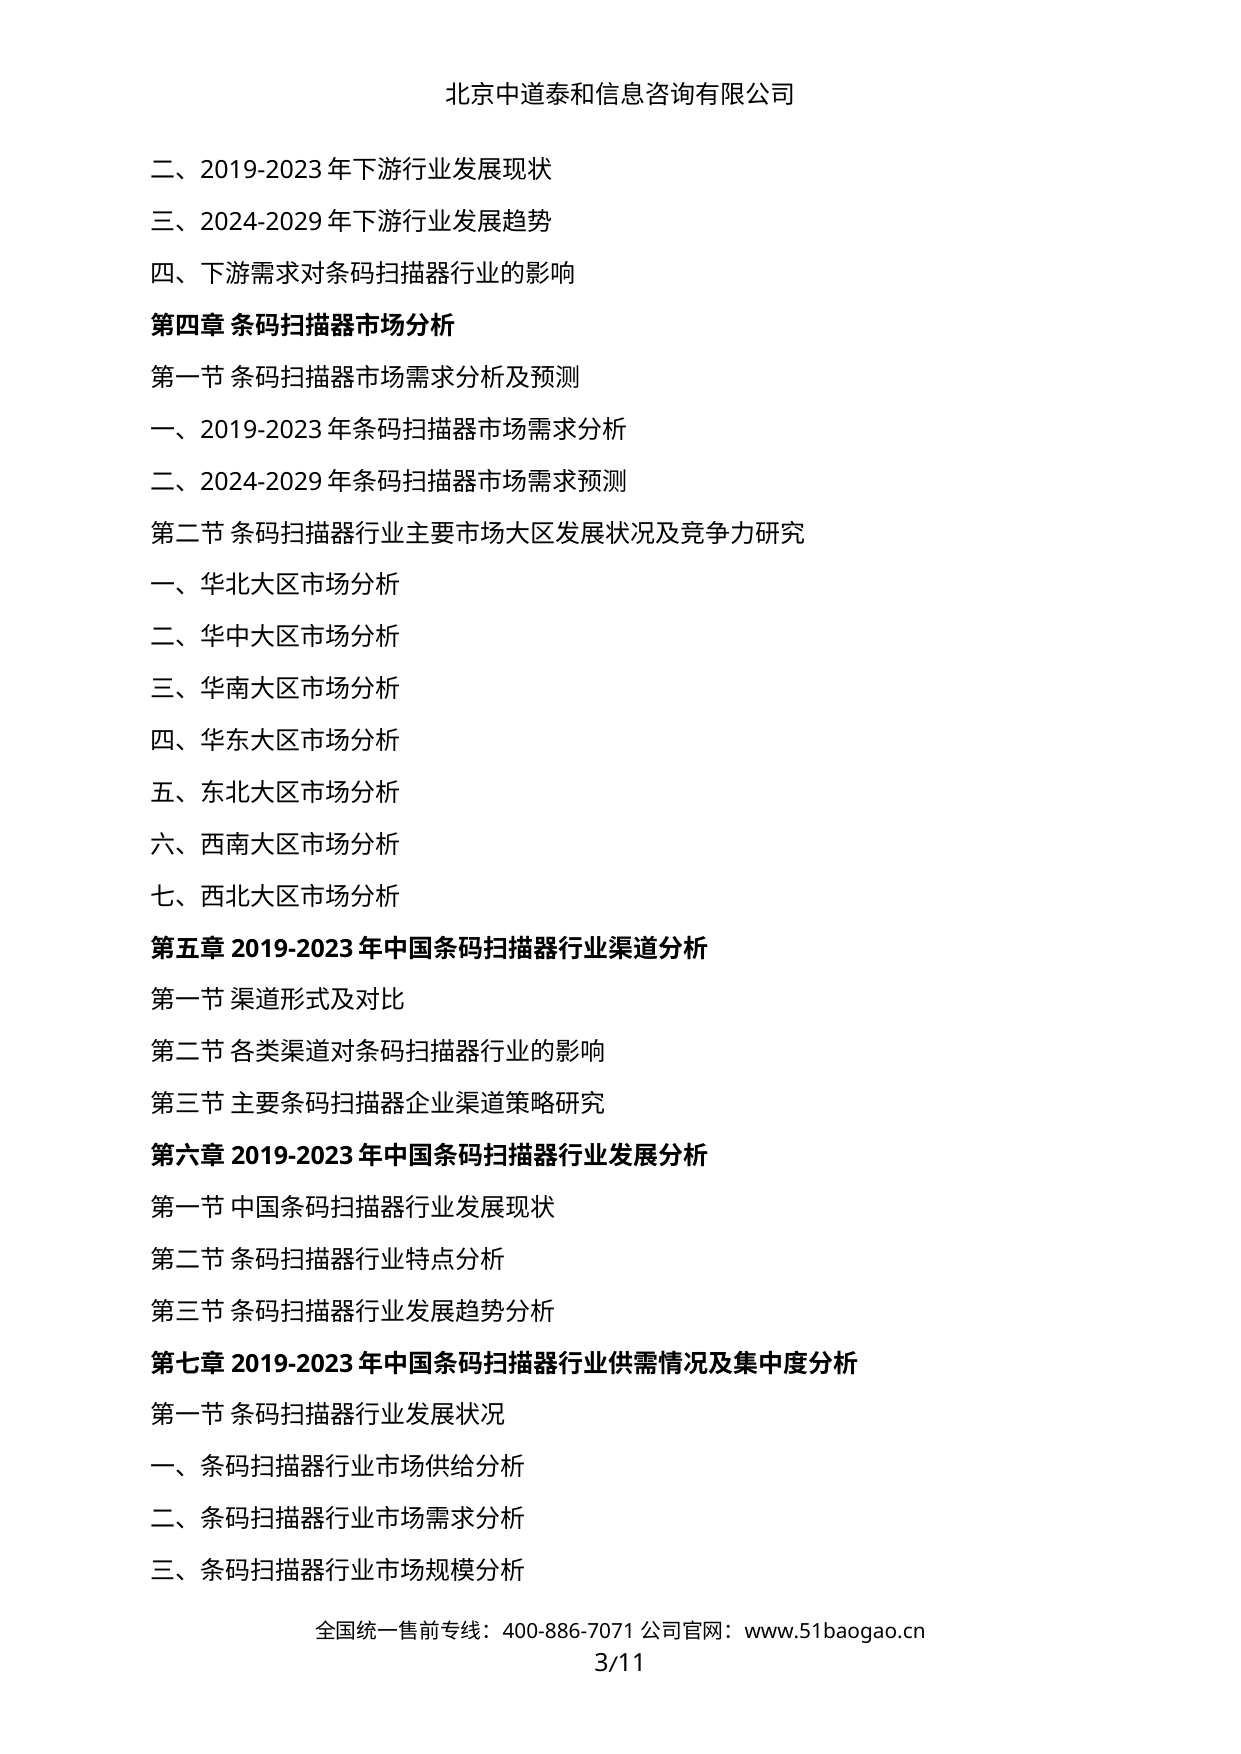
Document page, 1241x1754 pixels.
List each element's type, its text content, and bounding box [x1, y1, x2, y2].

text 七、西北大区市场分析 [150, 876, 1090, 912]
text 第七章 2019-2023年中国条码扫描器行业供需情况及集中度分析 [150, 1343, 1090, 1379]
text 三、华南大区市场分析 [150, 669, 1090, 705]
text 第二节 各类渠道对条码扫描器行业的影响 [150, 1032, 1090, 1068]
text 第四章 条码扫描器市场分析 [150, 306, 1090, 342]
text 一、条码扫描器行业市场供给分析 [150, 1447, 1090, 1483]
text 二、2019-2023年下游行业发展现状 [150, 150, 1090, 186]
text 第一节 条码扫描器行业发展状况 [150, 1395, 1090, 1431]
text 二、华中大区市场分析 [150, 617, 1090, 653]
text 四、华东大区市场分析 [150, 721, 1090, 757]
text 第三节 主要条码扫描器企业渠道策略研究 [150, 1084, 1090, 1120]
text 第三节 条码扫描器行业发展趋势分析 [150, 1291, 1090, 1327]
text 三、2024-2029年下游行业发展趋势 [150, 202, 1090, 238]
text 第一节 条码扫描器市场需求分析及预测 [150, 357, 1090, 394]
text 第五章 2019-2023年中国条码扫描器行业渠道分析 [150, 928, 1090, 964]
text 四、下游需求对条码扫描器行业的影响 [150, 254, 1090, 290]
text 第二节 条码扫描器行业特点分析 [150, 1239, 1090, 1276]
text 三、条码扫描器行业市场规模分析 [150, 1551, 1090, 1587]
text 第一节 渠道形式及对比 [150, 980, 1090, 1016]
text 五、东北大区市场分析 [150, 772, 1090, 809]
text 一、2019-2023年条码扫描器市场需求分析 [150, 409, 1090, 446]
text 第六章 2019-2023年中国条码扫描器行业发展分析 [150, 1136, 1090, 1172]
text 第二节 条码扫描器行业主要市场大区发展状况及竞争力研究 [150, 513, 1090, 549]
text 二、条码扫描器行业市场需求分析 [150, 1499, 1090, 1535]
text 一、华北大区市场分析 [150, 565, 1090, 601]
text 二、2024-2029年条码扫描器市场需求预测 [150, 461, 1090, 497]
text 六、西南大区市场分析 [150, 824, 1090, 861]
text 第一节 中国条码扫描器行业发展现状 [150, 1187, 1090, 1224]
